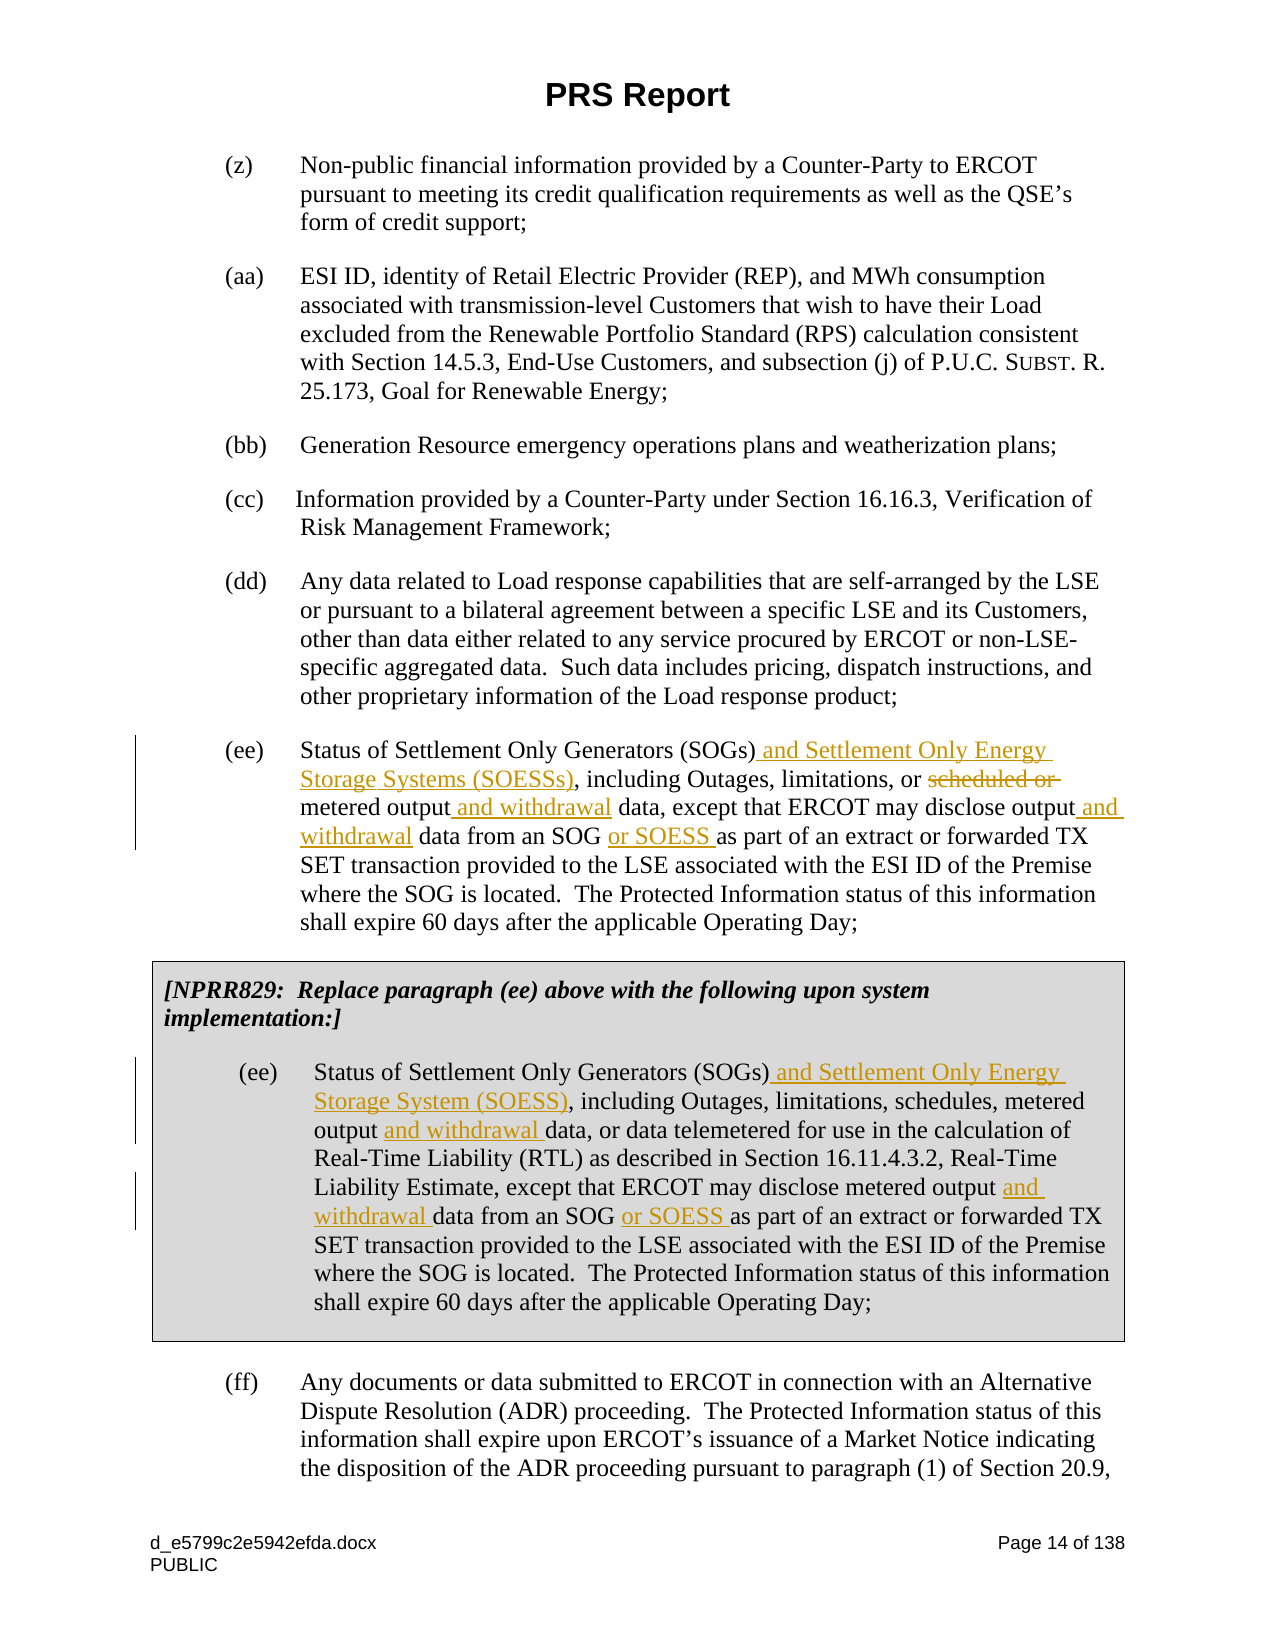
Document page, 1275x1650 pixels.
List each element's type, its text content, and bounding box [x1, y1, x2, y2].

text (cc) Information provided by a Counter-Party under Section 16.16.3, Verification of Risk Management Framework; [225, 484, 1125, 541]
text (dd) Any data related to Load response capabilities that are self-arranged by the LSE or pursuant to a bilateral agreement between a specific LSE and its Customers, other than data either related to any service procured by ERCOT or non-LSE-specific aggregated data. Such data includes pricing, dispatch instructions, and other proprietary information of the Load response product; [225, 566, 1125, 710]
text (z) Non-public financial information provided by a Counter-Party to ERCOT pursuant to meeting its credit qualification requirements as well as the QSE’s form of credit support; [225, 150, 1125, 236]
text (ee) Status of Settlement Only Generators (SOGs), including Outages, limitations, or metered output data, except that ERCOT may disclose output data from an SOG as part of an extract or forwarded TX SET transaction provided to the LSE associated with the ESI ID of the Premise where the SOG is located. The Protected Information status of this information shall expire 60 days after the applicable Operating Day; [225, 735, 1125, 936]
table_header [NPRR829: Replace paragraph (ee) above with the following upon system implementation:] (ee) Status of Settlement Only Generators (SOGs), including Outages, limitations, schedules, metered output data, or data telemetered for use in the calculation of Real-Time Liability (RTL) as described in Section 16.11.4.3.2, Real-Time Liability Estimate, except that ERCOT may disclose metered output data from an SOG as part of an extract or forwarded TX SET transaction provided to the LSE associated with the ESI ID of the Premise where the SOG is located. The Protected Information status of this information shall expire 60 days after the applicable Operating Day; [153, 962, 1124, 1341]
text (aa) ESI ID, identity of Retail Electric Provider (REP), and MWh consumption associated with transmission-level Customers that wish to have their Load excluded from the Renewable Portfolio Standard (RPS) calculation consistent with Section 14.5.3, End-Use Customers, and subsection (j) of P.U.C. Subst. R. 25.173, Goal for Renewable Energy; [225, 261, 1125, 405]
text (bb) Generation Resource emergency operations plans and weatherization plans; [225, 430, 1125, 459]
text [225, 1367, 1125, 1482]
